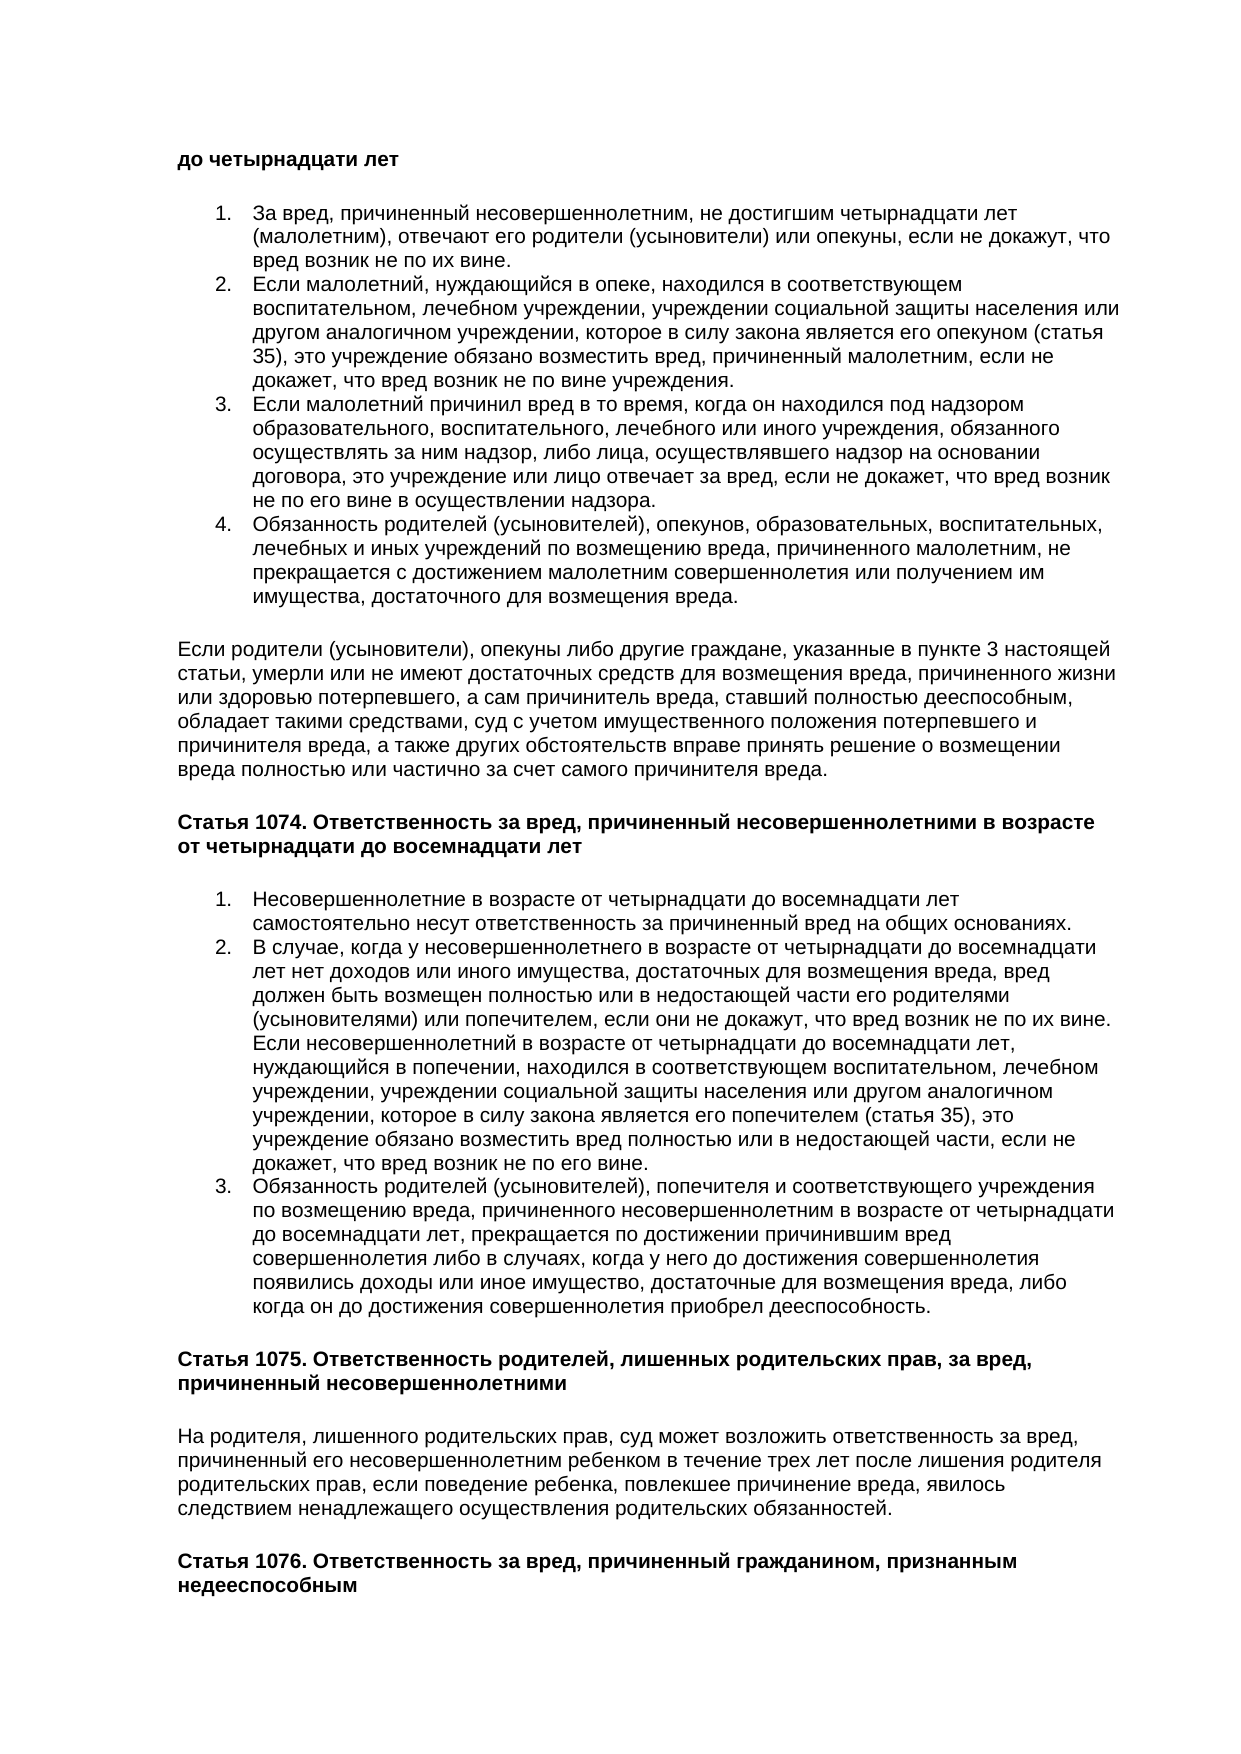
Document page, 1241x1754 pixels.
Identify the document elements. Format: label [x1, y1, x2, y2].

table_header [177, 118, 1240, 1626]
